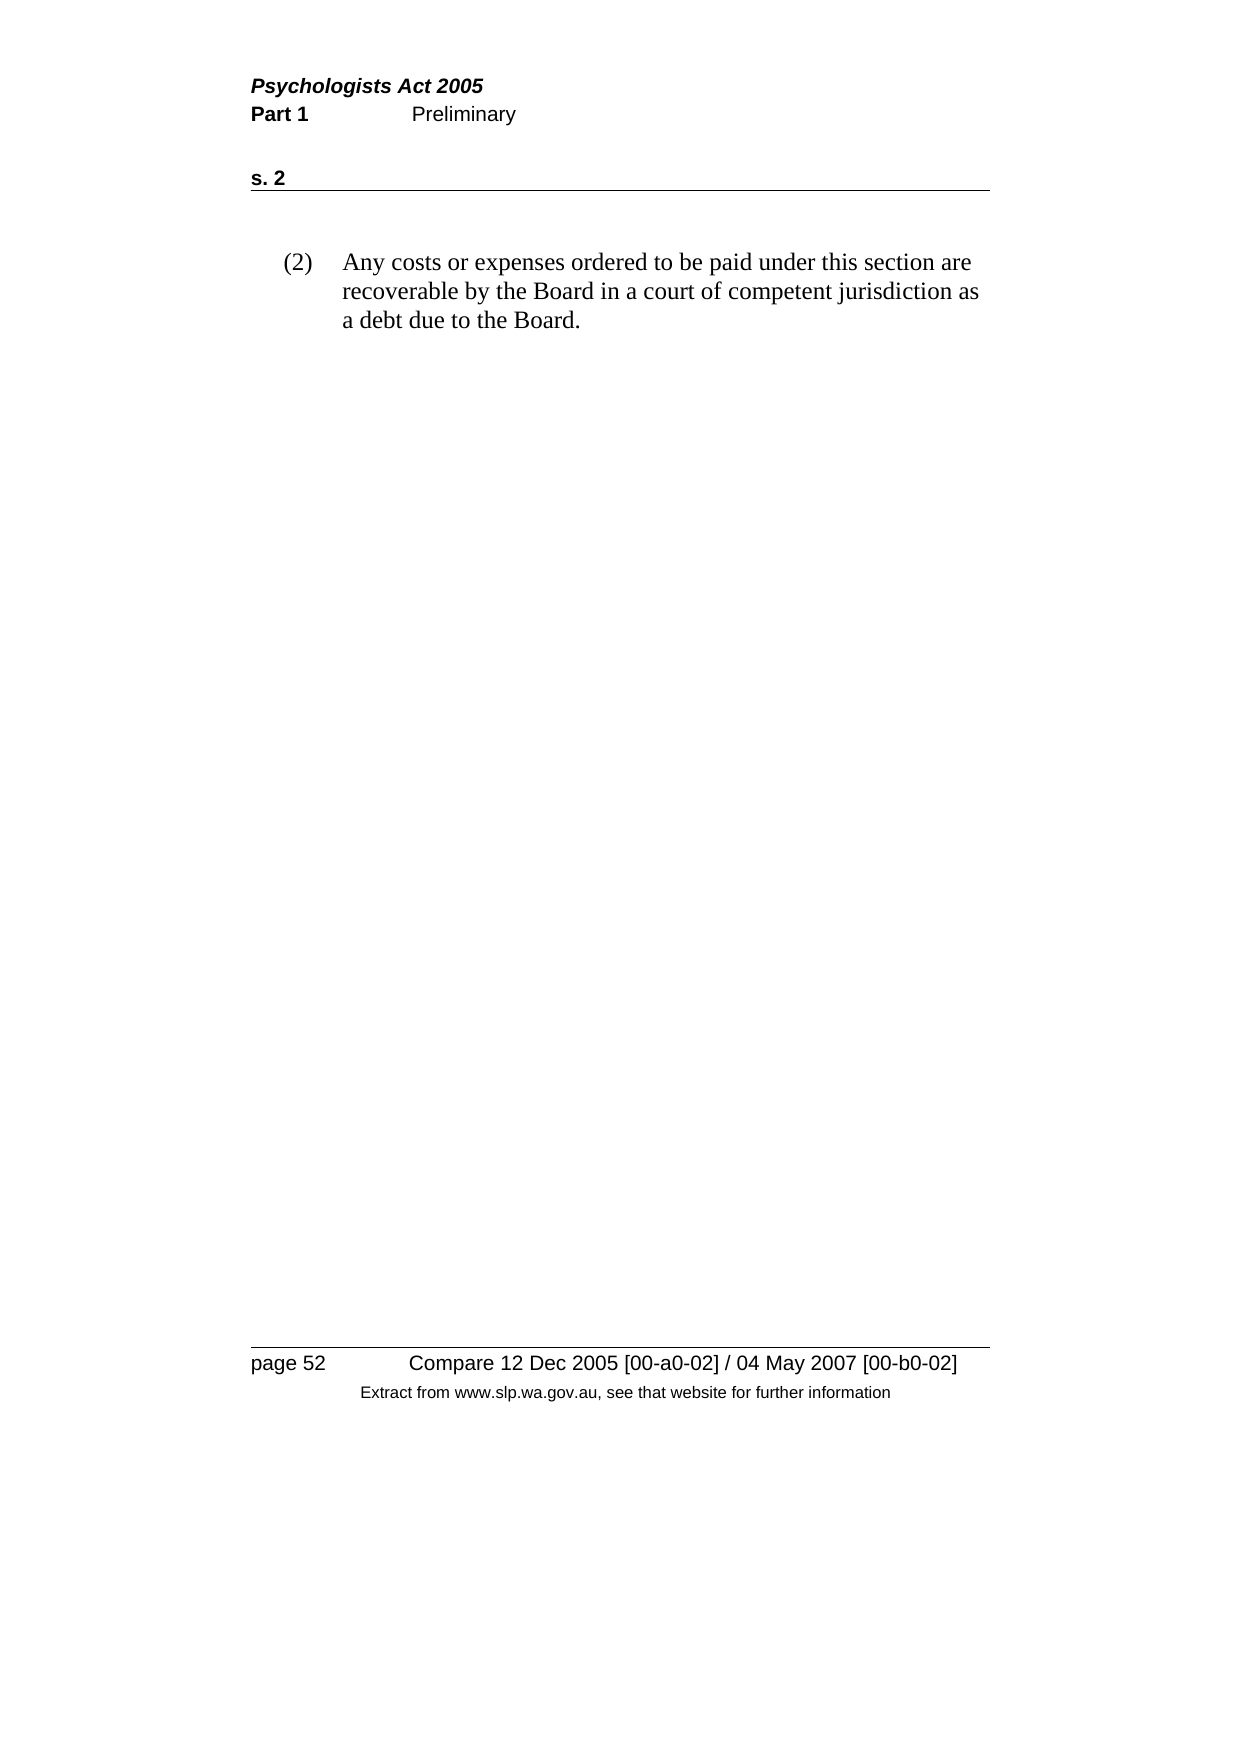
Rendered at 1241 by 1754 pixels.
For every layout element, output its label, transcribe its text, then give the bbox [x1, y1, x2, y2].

text (2) Any costs or expenses ordered to be paid under this section are recoverable by the Board in a court of competent jurisdiction as a debt due to the Board. [251, 247, 990, 334]
